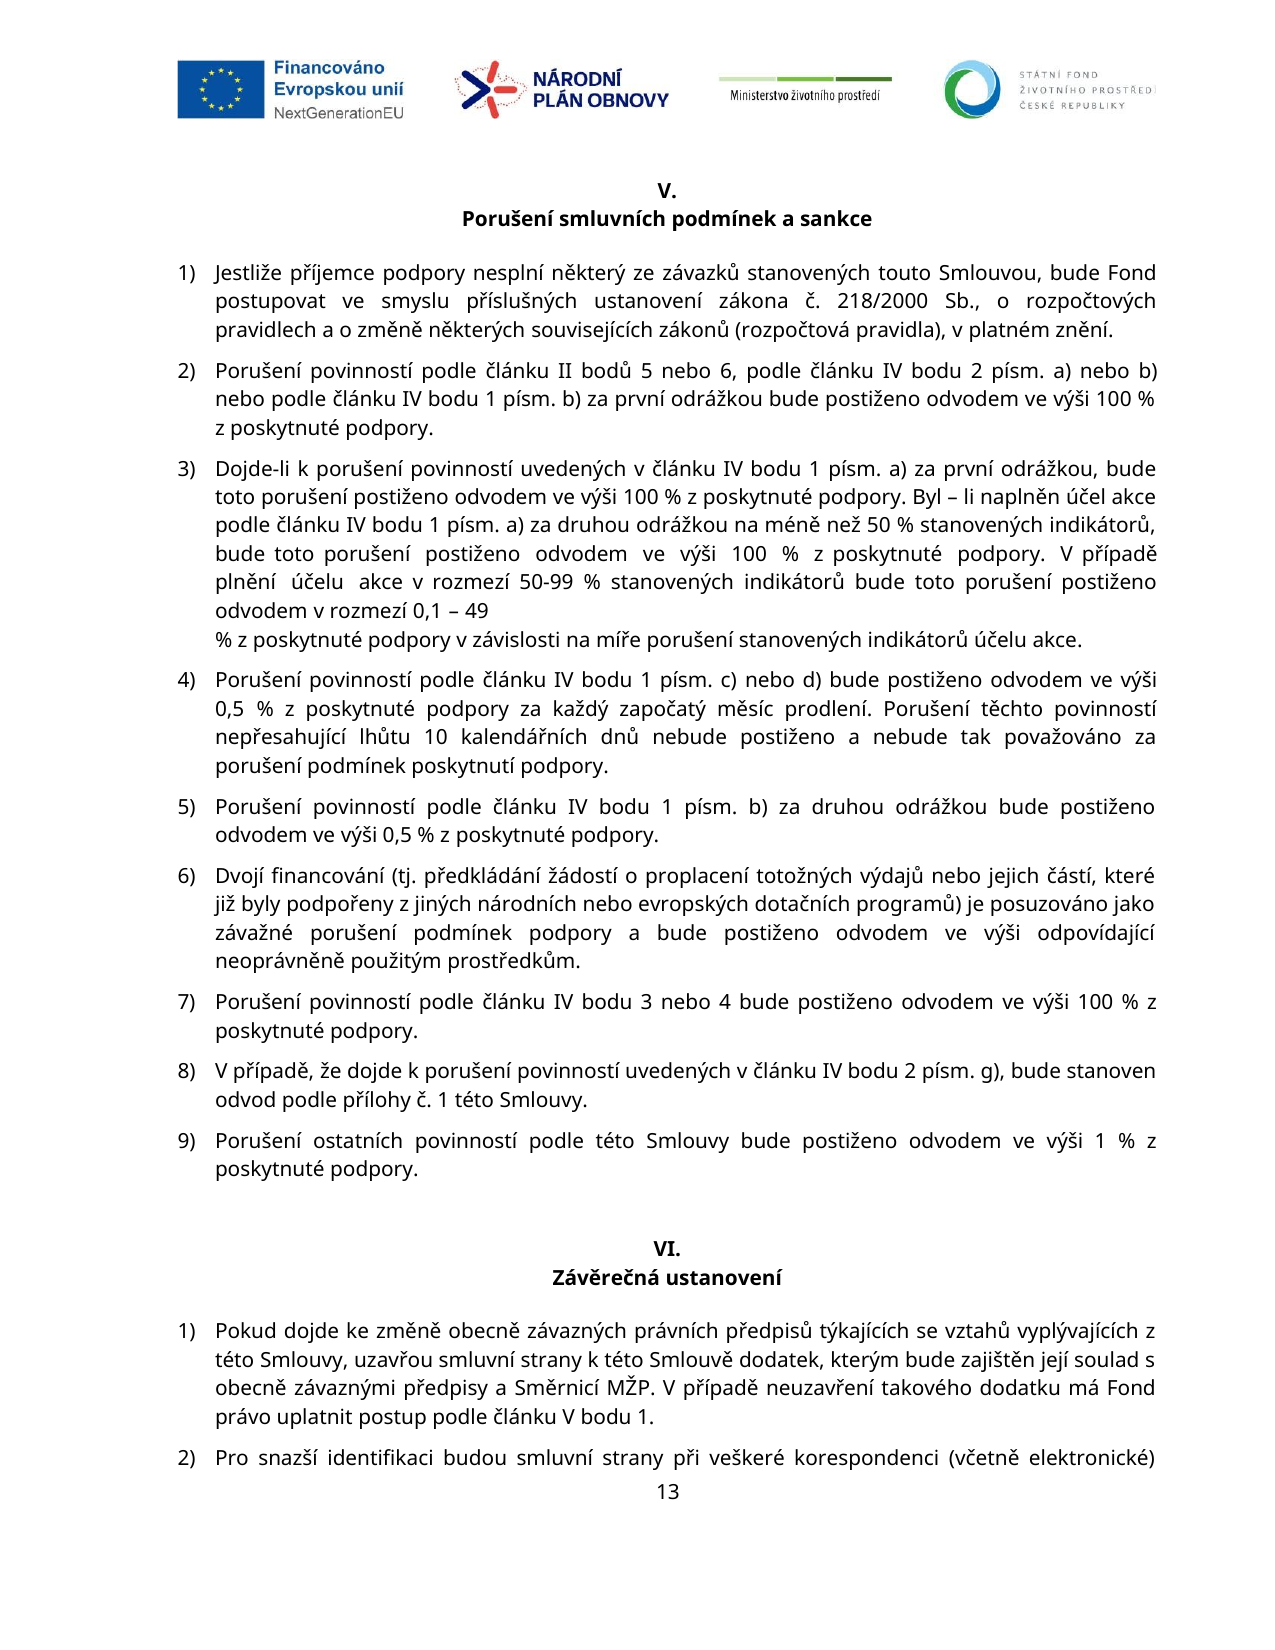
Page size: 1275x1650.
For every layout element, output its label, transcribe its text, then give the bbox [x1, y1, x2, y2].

subtitle V. [493, 176, 841, 204]
list V případě, že dojde k porušení povinností uvedených v článku IV bodu 2 písm. g), bude stanoven odvod podle přílohy č. 1 této Smlouvy. [177, 1057, 1157, 1113]
list Jestliže příjemce podpory nesplní některý ze závazků stanovených touto Smlouvou, bude Fond postupovat ve smyslu příslušných ustanovení zákona č. 218/2000 Sb., o rozpočtových pravidlech a o změně některých souvisejících zákonů (rozpočtová pravidla), v platném znění. [177, 258, 1157, 343]
subtitle Porušení smluvních podmínek a sankce [273, 204, 1061, 233]
list Porušení povinností podle článku IV bodu 1 písm. b) za druhou odrážkou bude postiženo odvodem ve výši 0,5 % z poskytnuté podpory. [177, 792, 1157, 849]
list Porušení povinností podle článku IV bodu 1 písm. c) nebo d) bude postiženo odvodem ve výši 0,5 % z poskytnuté podpory za každý započatý měsíc prodlení. Porušení těchto povinností nepřesahující lhůtu 10 kalendářních dnů nebude postiženo a nebude tak považováno za porušení podmínek poskytnutí podpory. [177, 665, 1157, 779]
list Dvojí financování (tj. předkládání žádostí o proplacení totožných výdajů nebo jejich částí, které již byly podpořeny z jiných národních nebo evropských dotačních programů) je posuzováno jako závažné porušení podmínek podpory a bude postiženo odvodem ve výši odpovídající neoprávněně použitým prostředkům. [177, 861, 1156, 975]
list Dojde-li k porušení povinností uvedených v článku IV bodu 1 písm. a) za první odrážkou, bude toto porušení postiženo odvodem ve výši 100 % z poskytnuté podpory. Byl – li naplněn účel akce podle článku IV bodu 1 písm. a) za druhou odrážkou na méně než 50 % stanovených indikátorů, bude toto porušení postiženo odvodem ve výši 100 % z poskytnuté podpory. V případě plnění účelu akce v rozmezí 50-99 % stanovených indikátorů bude toto porušení postiženo odvodem v rozmezí 0,1 – 49 [177, 454, 1157, 624]
list Porušení ostatních povinností podle této Smlouvy bude postiženo odvodem ve výši 1 % z poskytnuté podpory. [177, 1126, 1157, 1183]
text % z poskytnuté podpory v závislosti na míře porušení stanovených indikátorů účelu akce. [215, 625, 1171, 653]
subtitle Závěrečná ustanovení [493, 1263, 841, 1291]
list Pokud dojde ke změně obecně závazných právních předpisů týkajících se vztahů vyplývajících z této Smlouvy, uzavřou smluvní strany k této Smlouvě dodatek, kterým bude zajištěn její soulad s obecně závaznými předpisy a Směrnicí MŽP. V případě neuzavření takového dodatku má Fond právo uplatnit postup podle článku V bodu 1. [177, 1317, 1157, 1430]
list Porušení povinností podle článku II bodů 5 nebo 6, podle článku IV bodu 2 písm. a) nebo b) nebo podle článku IV bodu 1 písm. b) za první odrážkou bude postiženo odvodem ve výši 100 % z poskytnuté podpory. [177, 356, 1157, 441]
subtitle VI. [493, 1234, 841, 1263]
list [177, 1443, 1156, 1471]
picture [177, 59, 1156, 119]
list Porušení povinností podle článku IV bodu 3 nebo 4 bude postiženo odvodem ve výši 100 % z poskytnuté podpory. [177, 987, 1157, 1044]
